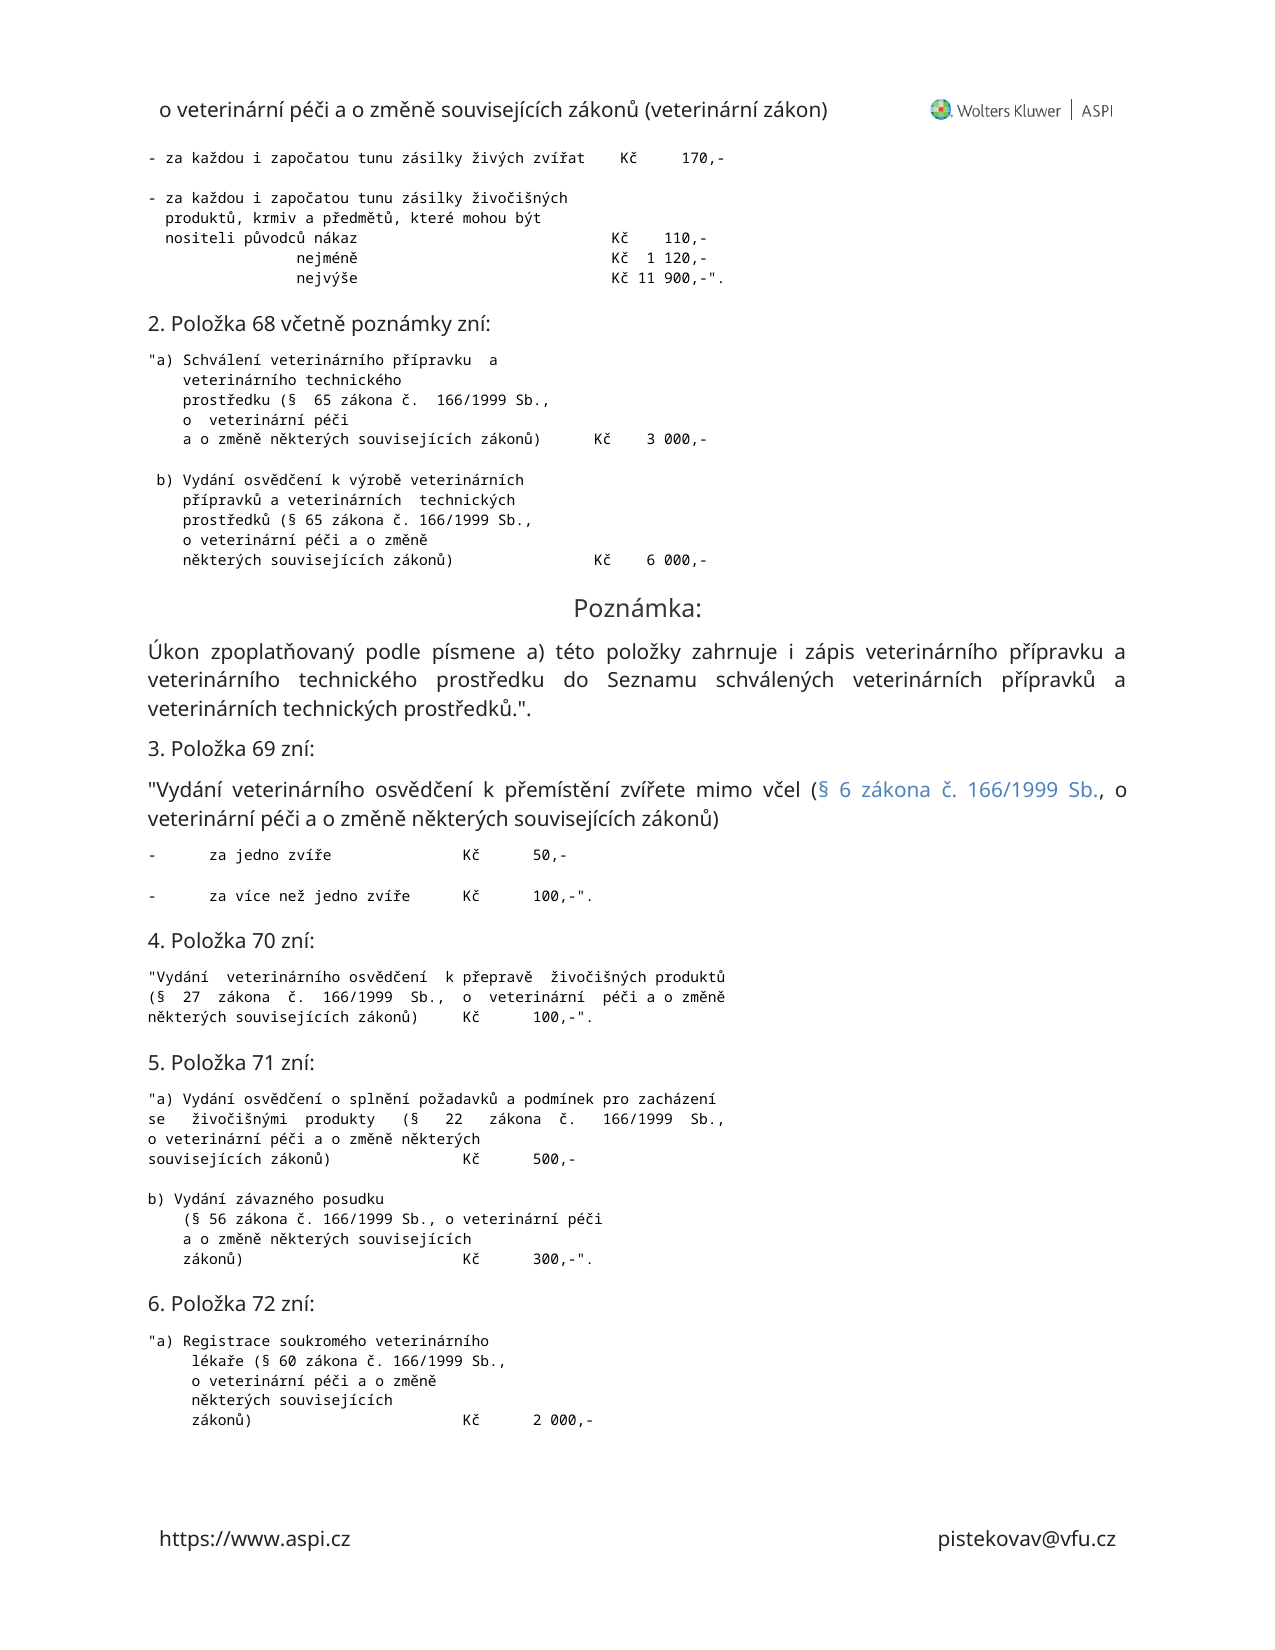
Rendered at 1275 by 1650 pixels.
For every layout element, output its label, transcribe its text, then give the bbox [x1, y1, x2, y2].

text "Vydání veterinárního osvědčení k přemístění zvířete mimo včel (§ 6 zákona č. 166/1999 Sb., o veterinární péči a o změně některých souvisejících zákonů) [148, 776, 1127, 832]
text "a) Schválení veterinárního přípravku a veterinárního technického prostředku (§ 65 zákona č. 166/1999 Sb., o veterinární péči a o změně některých souvisejících zákonů) Kč 3 000,- [148, 349, 1127, 449]
text "Vydání veterinárního osvědčení k přepravě živočišných produktů (§ 27 zákona č. 166/1999 Sb., o veterinární péči a o změně některých souvisejících zákonů) Kč 100,-". [148, 967, 1127, 1027]
text - za více než jedno zvíře Kč 100,-". [148, 886, 1127, 906]
picture [927, 94, 1119, 124]
text - za každou i započatou tunu zásilky živých zvířat Kč 170,- [148, 148, 1127, 167]
text "a) Vydání osvědčení o splnění požadavků a podmínek pro zacházení se živočišnými produkty (§ 22 zákona č. 166/1999 Sb., o veterinární péči a o změně některých souvisejících zákonů) Kč 500,- [148, 1089, 1127, 1168]
text Úkon zpoplatňovaný podle písmene a) této položky zahrnuje i zápis veterinárního přípravku a veterinárního technického prostředku do Seznamu schválených veterinárních přípravků a veterinárních technických prostředků.". [148, 637, 1127, 722]
text 5. Položka 71 zní: [148, 1048, 1127, 1076]
subtitle Poznámka: [148, 590, 1127, 624]
text - za jedno zvíře Kč 50,- [148, 845, 1127, 865]
text 3. Položka 69 zní: [148, 734, 1127, 763]
text "a) Registrace soukromého veterinárního lékaře (§ 60 zákona č. 166/1999 Sb., o veterinární péči a o změně některých souvisejících zákonů) Kč 2 000,- [148, 1331, 1127, 1430]
text - za každou i započatou tunu zásilky živočišných produktů, krmiv a předmětů, které mohou být nositeli původců nákaz Kč 110,- nejméně Kč 1 120,- nejvýše Kč 11 900,-". [148, 188, 1127, 288]
text 6. Položka 72 zní: [148, 1289, 1127, 1318]
text 2. Položka 68 včetně poznámky zní: [148, 309, 1127, 337]
text b) Vydání osvědčení k výrobě veterinárních přípravků a veterinárních technických prostředků (§ 65 zákona č. 166/1999 Sb., o veterinární péči a o změně některých souvisejících zákonů) Kč 6 000,- [148, 470, 1127, 569]
text 4. Položka 70 zní: [148, 926, 1127, 955]
text b) Vydání závazného posudku (§ 56 zákona č. 166/1999 Sb., o veterinární péči a o změně některých souvisejících zákonů) Kč 300,-". [148, 1189, 1127, 1269]
